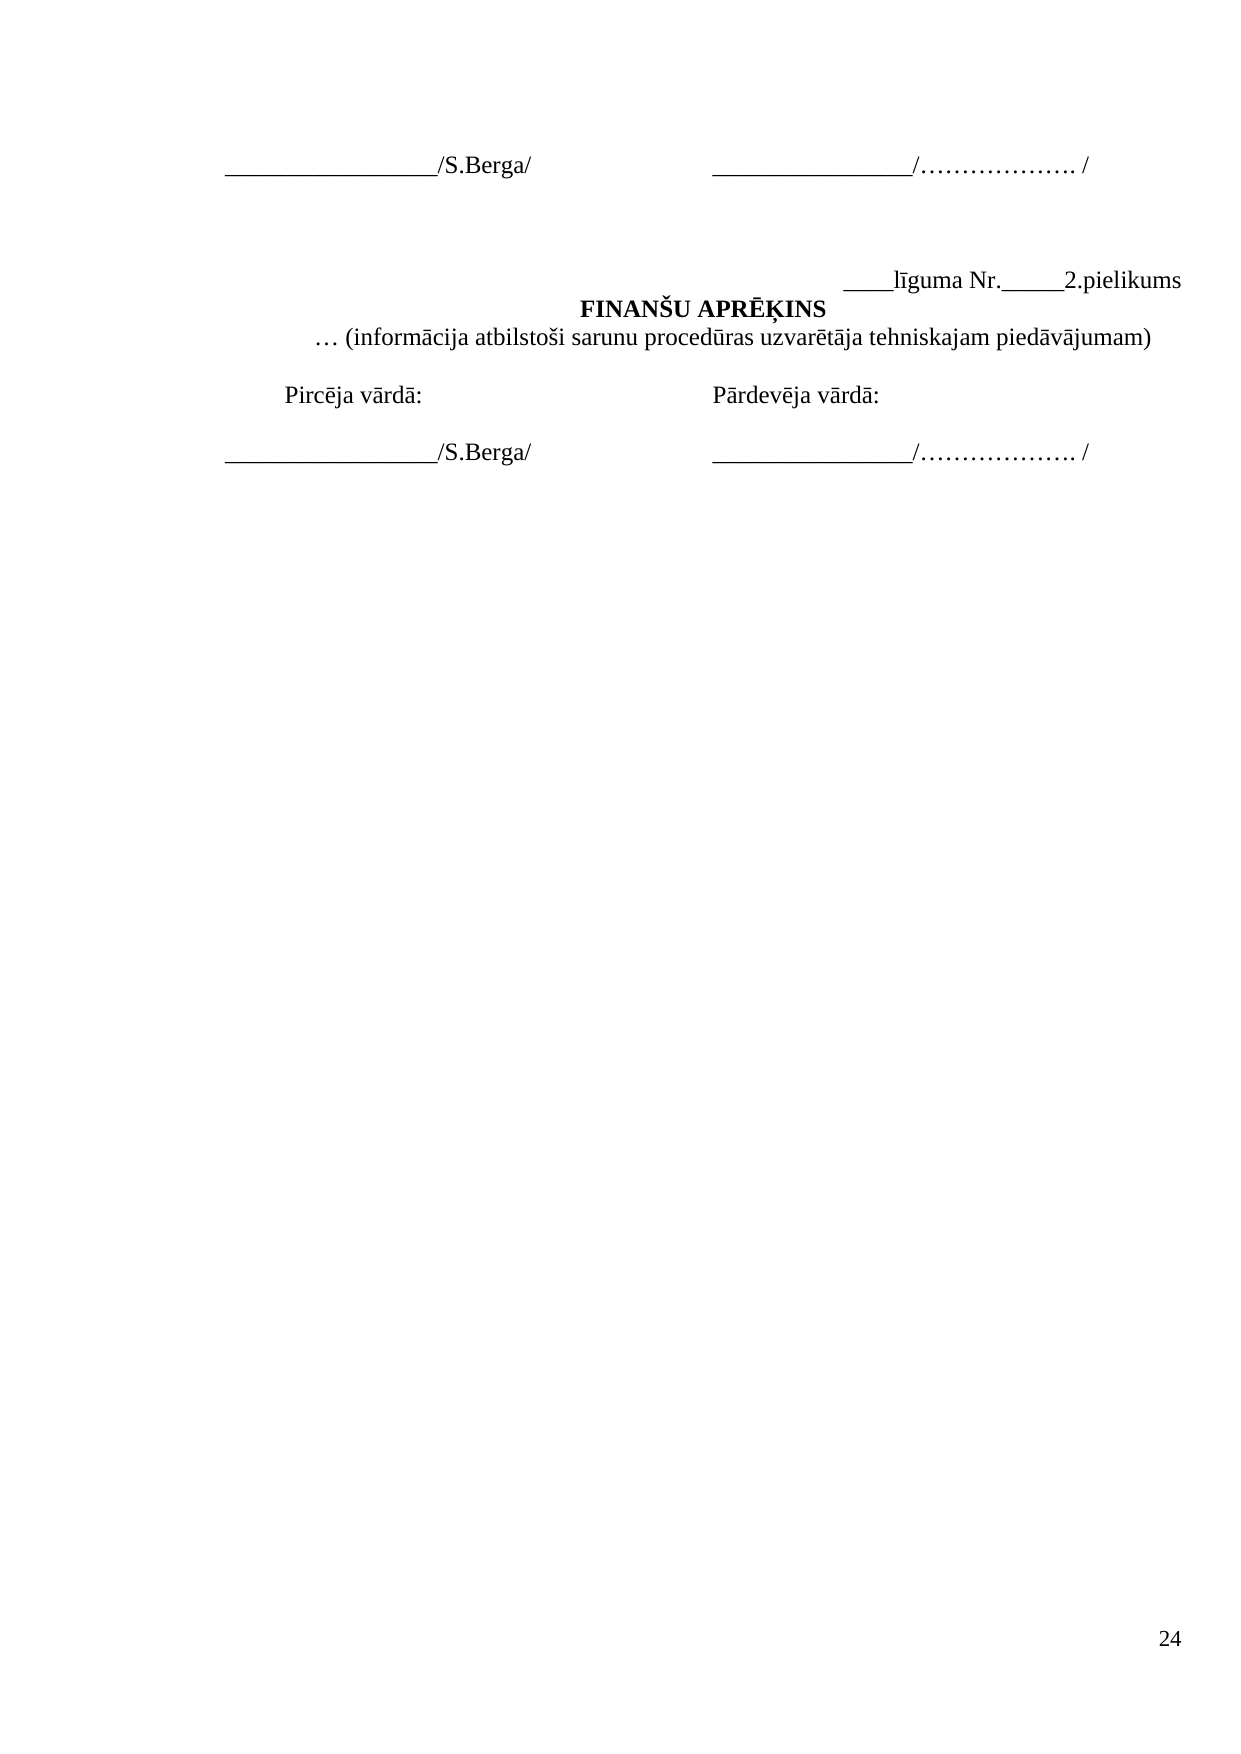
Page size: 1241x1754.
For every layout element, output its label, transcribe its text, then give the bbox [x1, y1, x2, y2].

text ____līguma Nr._____2.pielikums [187, 265, 1181, 294]
list Pircēja vārdā: Pārdevēja vārdā: [284, 380, 1181, 409]
text _________________/S.Berga/ ________________/………………. / [225, 150, 1181, 179]
text _________________/S.Berga/ ________________/………………. / [225, 437, 1181, 466]
list … (informācija atbilstoši sarunu procedūras uzvarētāja tehniskajam piedāvājumam) [284, 322, 1181, 351]
text FINANŠU APRĒĶINS [225, 294, 1181, 322]
